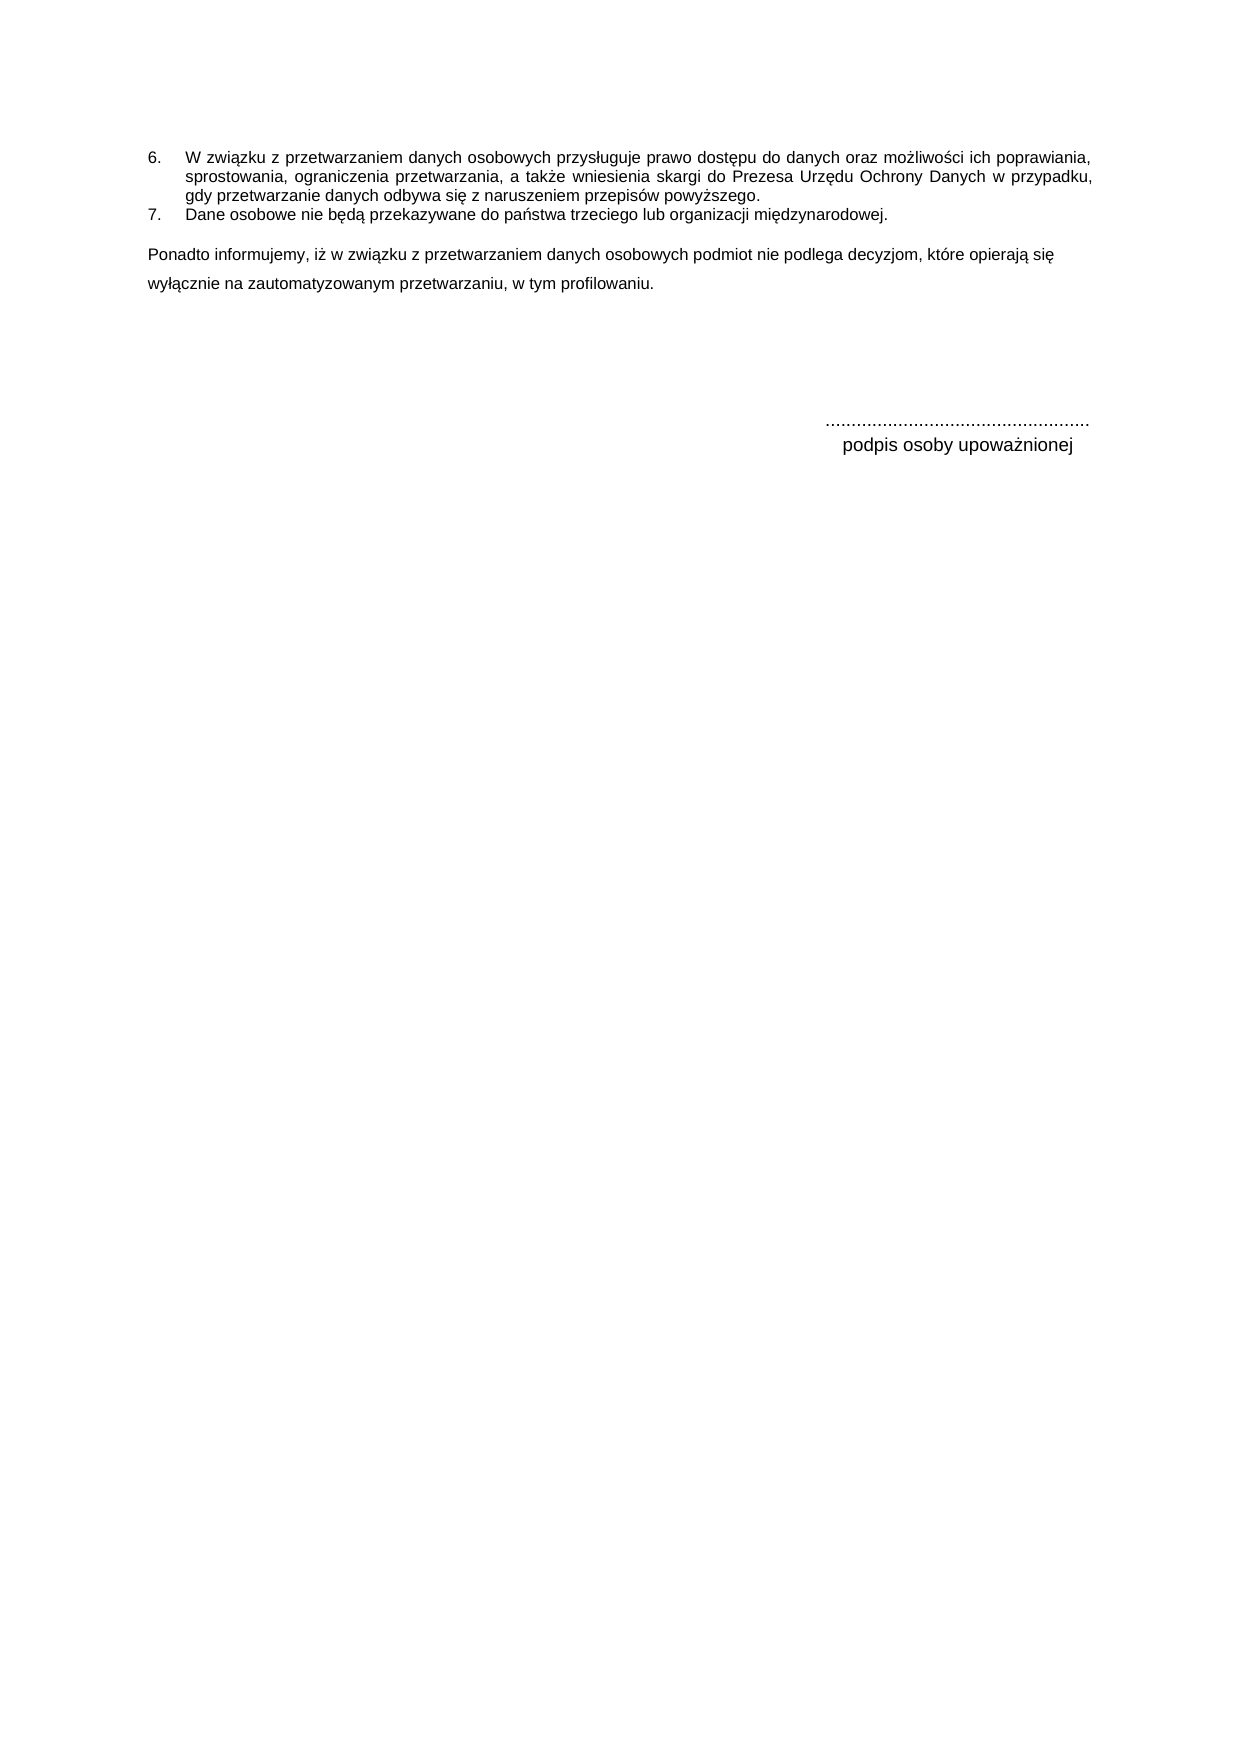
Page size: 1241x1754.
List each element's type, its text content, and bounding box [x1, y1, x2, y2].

list Dane osobowe nie będą przekazywane do państwa trzeciego lub organizacji międzynarodowej. [148, 205, 1093, 224]
text ................................................... [823, 409, 1093, 430]
text Ponadto informujemy, iż w związku z przetwarzaniem danych osobowych podmiot nie podlega decyzjom, które opierają się wyłącznie na zautomatyzowanym przetwarzaniu, w tym profilowaniu. [148, 245, 1093, 293]
list W związku z przetwarzaniem danych osobowych przysługuje prawo dostępu do danych oraz możliwości ich poprawiania, sprostowania, ograniczenia przetwarzania, a także wniesienia skargi do Prezesa Urzędu Ochrony Danych w przypadku, gdy przetwarzanie danych odbywa się z naruszeniem przepisów powyższego. [148, 148, 1093, 205]
text podpis osoby upoważnionej [823, 434, 1093, 455]
